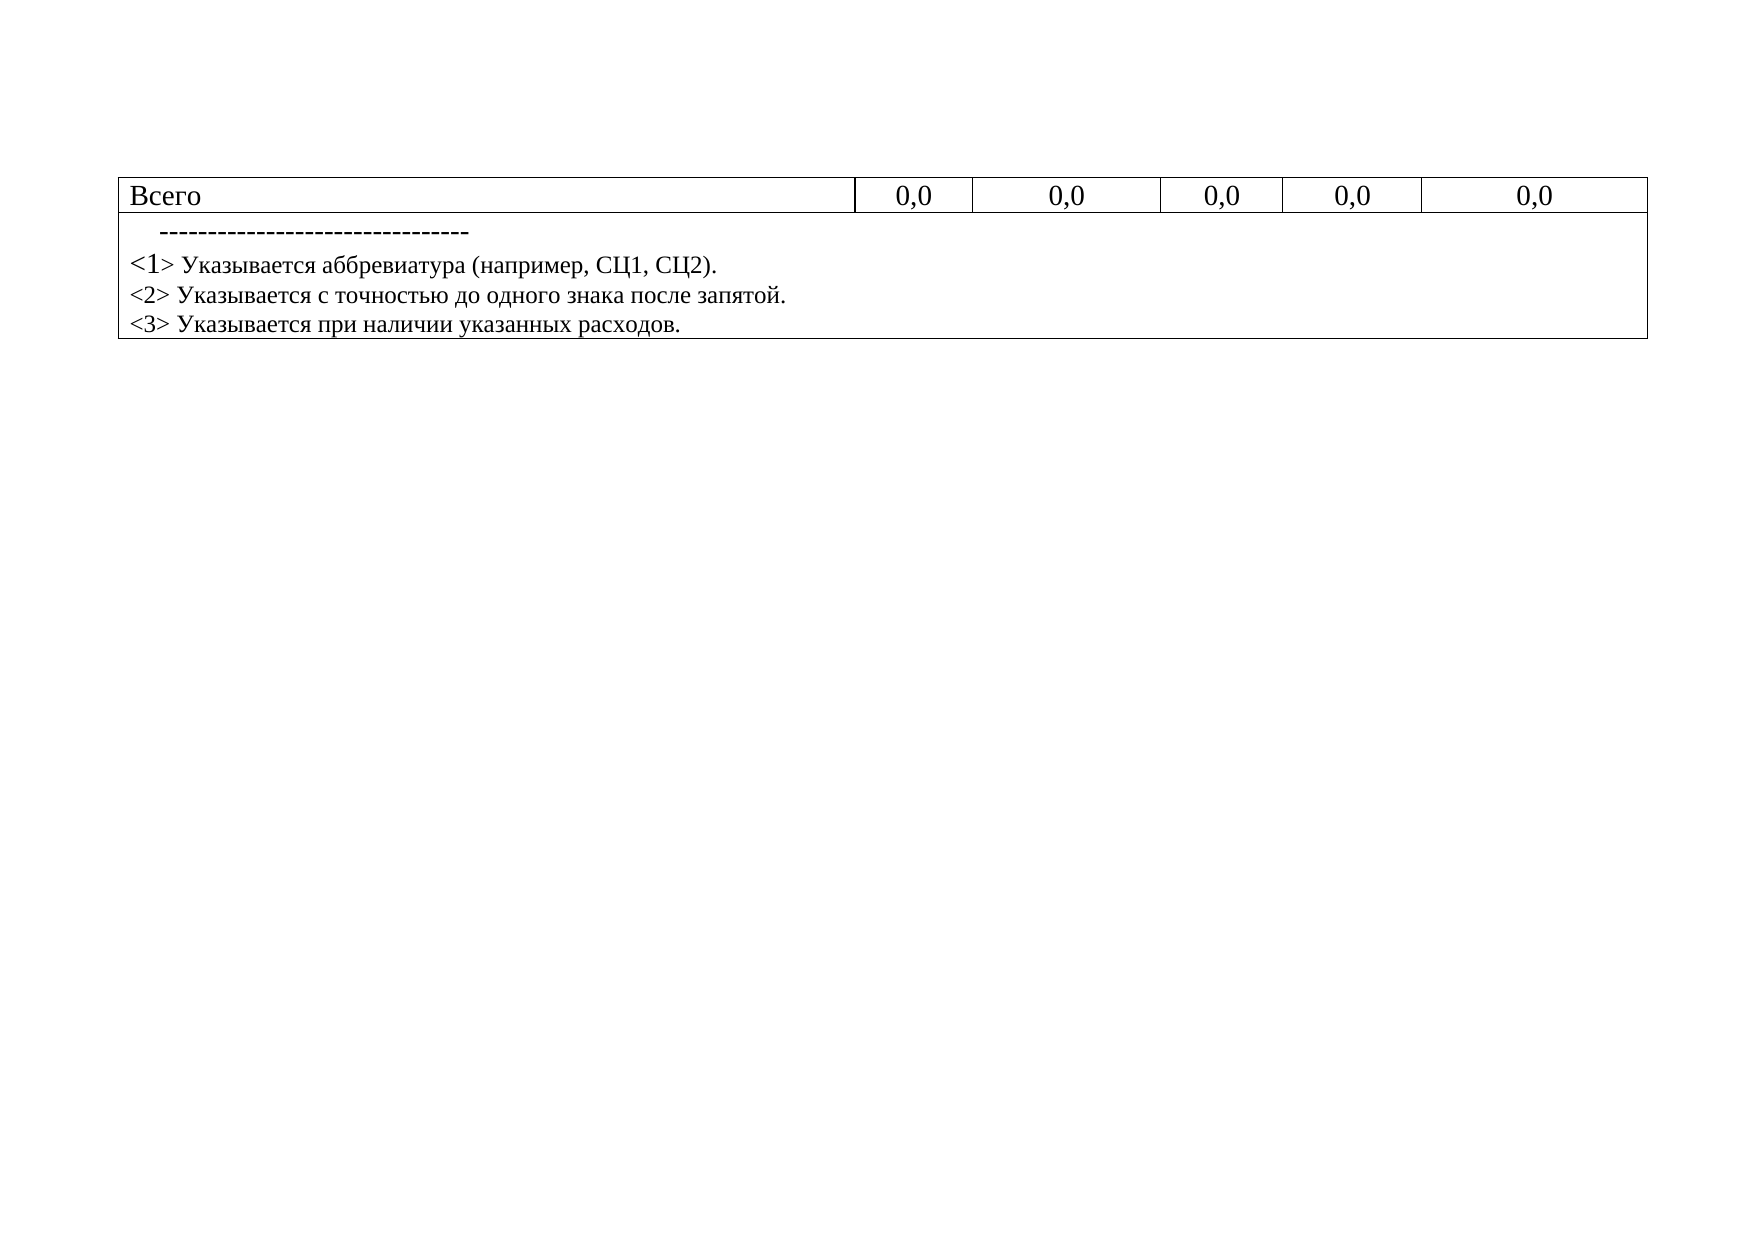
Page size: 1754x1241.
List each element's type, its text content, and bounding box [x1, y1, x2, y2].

table_cell 0,0 [1161, 178, 1282, 212]
table_cell 0,0 [1283, 178, 1421, 212]
table_cell 0,0 [973, 178, 1160, 212]
table_cell Всего [119, 178, 854, 212]
table_cell 0,0 [1422, 178, 1647, 212]
table_cell -------------------------------- <1> Указывается аббревиатура (например, СЦ1, СЦ2). <2> Указывается с точностью до одного знака после запятой. <3> Указывается при наличии указанных расходов. [119, 213, 1647, 337]
table_cell 0,0 [856, 178, 972, 212]
